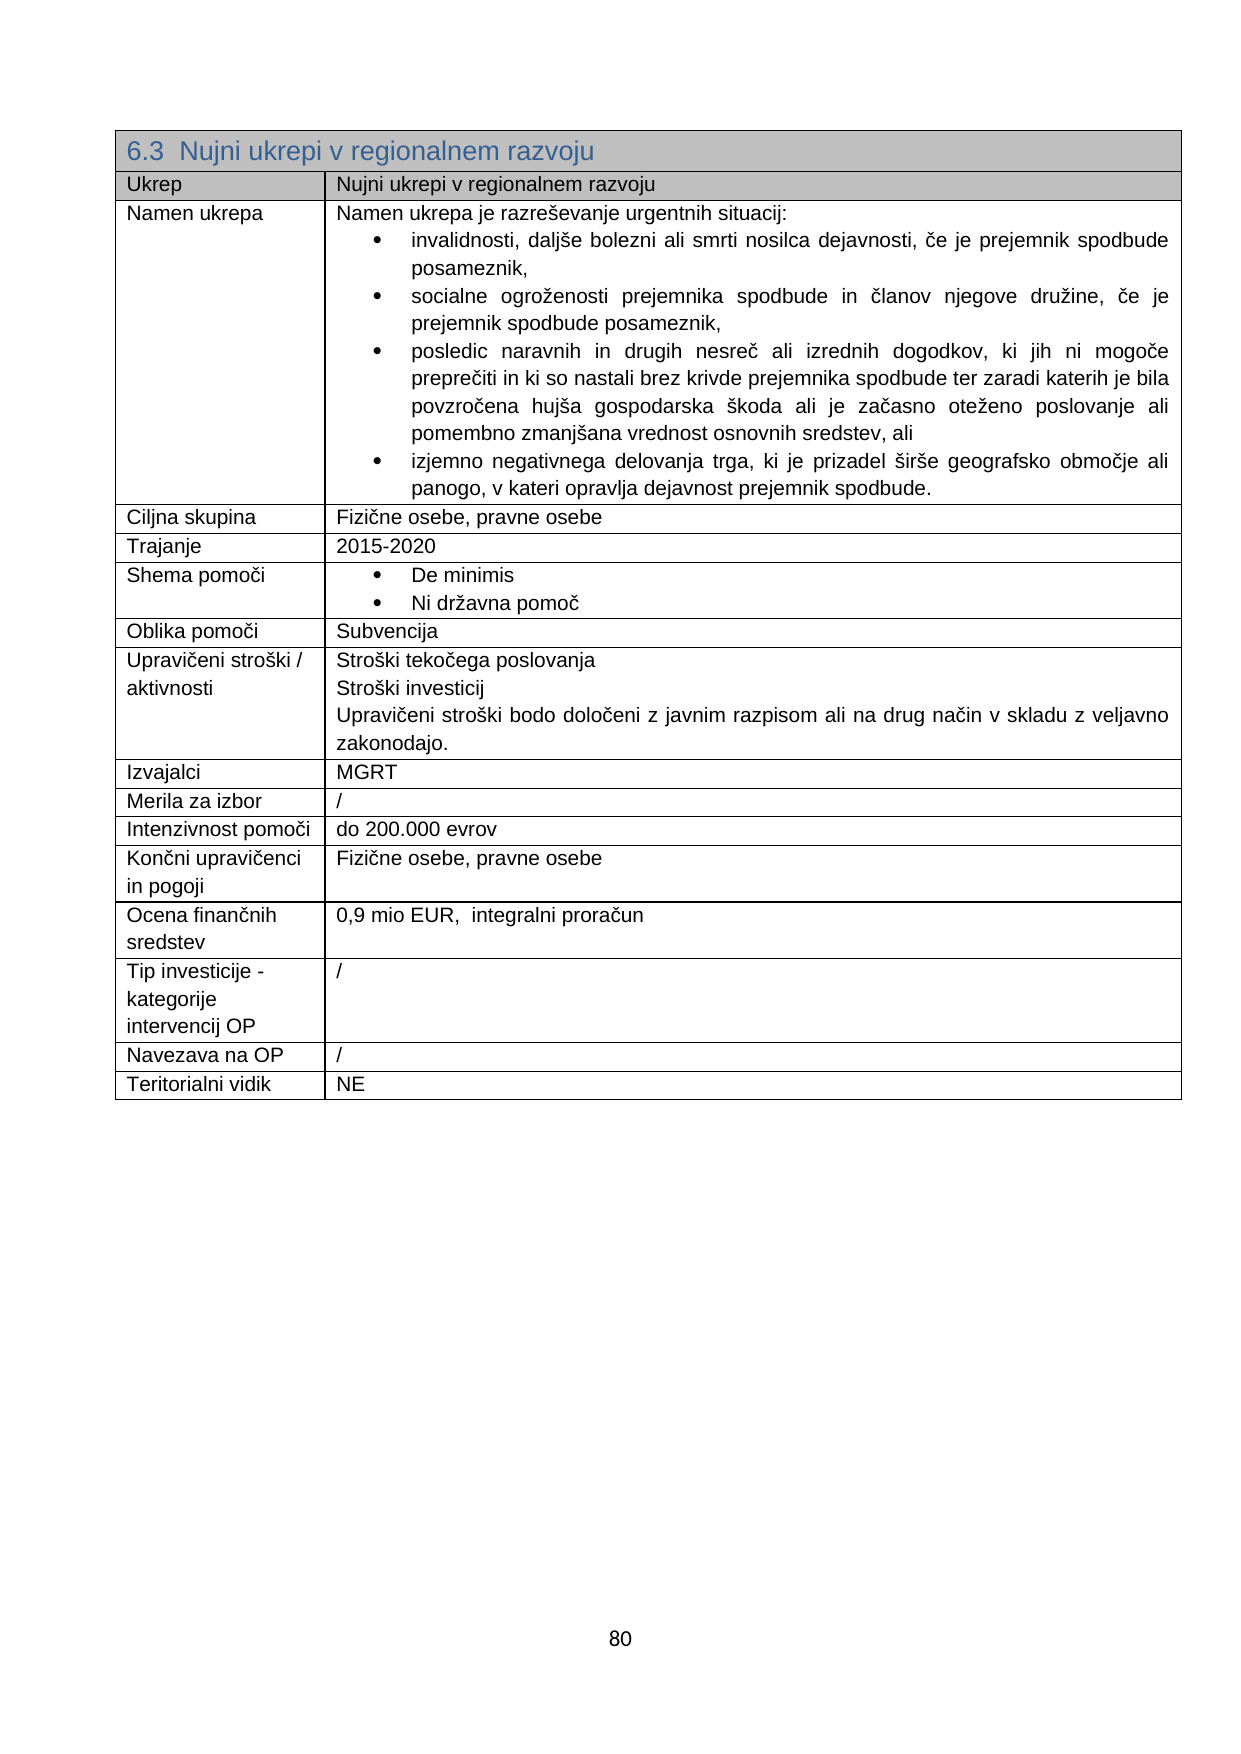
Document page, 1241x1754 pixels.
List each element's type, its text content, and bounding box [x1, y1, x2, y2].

table_cell Tip investicije - kategorije intervencij OP [116, 959, 324, 1042]
table_cell Izvajalci [116, 760, 324, 787]
table_cell / [326, 1043, 1181, 1071]
table_cell Namen ukrepa [116, 201, 324, 504]
table_cell Stroški tekočega poslovanja Stroški investicij Upravičeni stroški bodo določeni z javnim razpisom ali na drug način v skladu z veljavno zakonodajo. [326, 648, 1181, 758]
table_cell De minimis Ni državna pomoč [326, 563, 1181, 618]
table_cell Upravičeni stroški / aktivnosti [116, 648, 324, 758]
table_cell Merila za izbor [116, 789, 324, 816]
table_cell Končni upravičenci in pogoji [116, 846, 324, 901]
table_cell Namen ukrepa je razreševanje urgentnih situacij: invalidnosti, daljše bolezni ali smrti nosilca dejavnosti, če je prejemnik spodbude posameznik, socialne ogroženosti prejemnika spodbude in članov njegove družine, če je prejemnik spodbude posameznik, posledic naravnih in drugih nesreč ali izrednih dogodkov, ki jih ni mogoče preprečiti in ki so nastali brez krivde prejemnika spodbude ter zaradi katerih je bila povzročena hujša gospodarska škoda ali je začasno oteženo poslovanje ali pomembno zmanjšana vrednost osnovnih sredstev, ali izjemno negativnega delovanja trga, ki je prizadel širše geografsko območje ali panogo, v kateri opravlja dejavnost prejemnik spodbude. [326, 201, 1181, 504]
table_cell Trajanje [116, 534, 324, 562]
table_cell Nujni ukrepi v regionalnem razvoju [326, 172, 1181, 200]
table_cell Intenzivnost pomoči [116, 817, 324, 845]
table_cell do 200.000 evrov [326, 817, 1181, 845]
table_cell Fizične osebe, pravne osebe [326, 505, 1181, 533]
table_cell NE [326, 1072, 1181, 1099]
table_cell / [326, 789, 1181, 816]
table_cell Fizične osebe, pravne osebe [326, 846, 1181, 901]
table_cell Ukrep [116, 172, 324, 200]
table_cell Subvencija [326, 619, 1181, 647]
table_cell Oblika pomoči [116, 619, 324, 647]
table_cell Ciljna skupina [116, 505, 324, 533]
table_cell Navezava na OP [116, 1043, 324, 1071]
table_cell 0,9 mio EUR, integralni proračun [326, 903, 1181, 958]
table_cell Shema pomoči [116, 563, 324, 618]
table_cell 2015-2020 [326, 534, 1181, 562]
table_cell Teritorialni vidik [116, 1072, 324, 1099]
table_cell / [326, 959, 1181, 1042]
table_cell MGRT [326, 760, 1181, 787]
table_cell Ocena finančnih sredstev [116, 903, 324, 958]
table_header 6.3 Nujni ukrepi v regionalnem razvoju [116, 131, 1181, 171]
